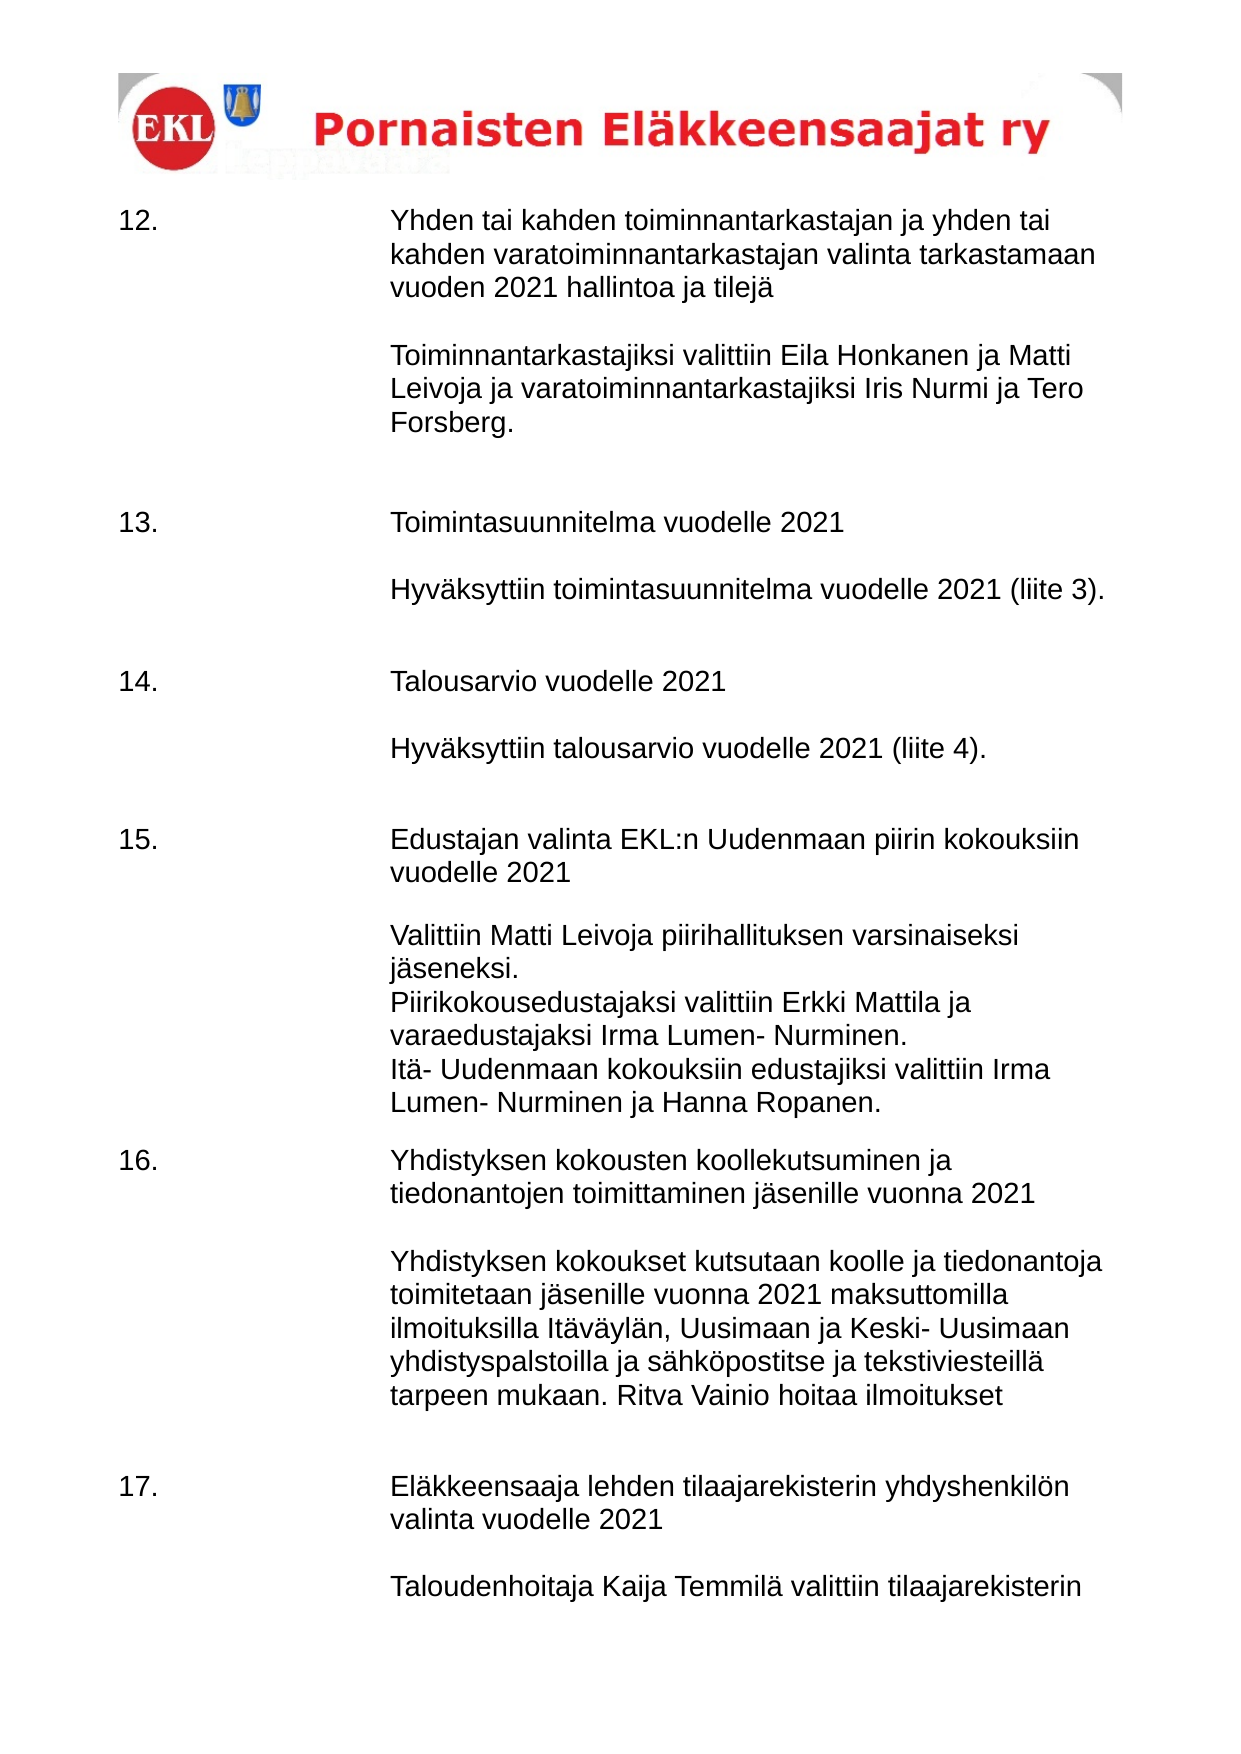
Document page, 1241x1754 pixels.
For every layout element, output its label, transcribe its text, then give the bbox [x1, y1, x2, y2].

text Yhdistyksen kokoukset kutsutaan koolle ja tiedonantoja toimitetaan jäsenille vuonna 2021 maksuttomilla ilmoituksilla Itäväylän, Uusimaan ja Keski- Uusimaan yhdistyspalstoilla ja sähköpostitse ja tekstiviesteillä tarpeen mukaan. Ritva Vainio hoitaa ilmoitukset [118, 1243, 1122, 1411]
text Hyväksyttiin talousarvio vuodelle 2021 (liite 4). [118, 731, 1122, 764]
text 12. Yhden tai kahden toiminnantarkastajan ja yhden tai kahden varatoiminnantarkastajan valinta tarkastamaan vuoden 2021 hallintoa ja tilejä [118, 203, 1122, 304]
text 16. Yhdistyksen kokousten koollekutsuminen ja tiedonantojen toimittaminen jäsenille vuonna 2021 [118, 1143, 1122, 1210]
text Taloudenhoitaja Kaija Temmilä valittiin tilaajarekisterin hoitajaksi. [118, 1569, 1122, 1603]
text 14. Talousarvio vuodelle 2021 [118, 663, 1122, 697]
text Hyväksyttiin toimintasuunnitelma vuodelle 2021 (liite 3). [118, 572, 1122, 606]
picture [118, 73, 1123, 180]
text 13. Toimintasuunnitelma vuodelle 2021 [118, 505, 1122, 539]
text Itä- Uudenmaan kokouksiin edustajiksi valittiin Irma Lumen- Nurminen ja Hanna Ropanen. [118, 1052, 1122, 1119]
text Valittiin Matti Leivoja piirihallituksen varsinaiseksi jäseneksi. [118, 918, 1122, 985]
text 15. Edustajan valinta EKL:n Uudenmaan piirin kokouksiin vuodelle 2021 [118, 822, 1122, 889]
text Piirikokousedustajaksi valittiin Erkki Mattila ja varaedustajaksi Irma Lumen- Nurminen. [118, 985, 1122, 1052]
text 17. Eläkkeensaaja lehden tilaajarekisterin yhdyshenkilön valinta vuodelle 2021 [118, 1469, 1122, 1536]
text Toiminnantarkastajiksi valittiin Eila Honkanen ja Matti Leivoja ja varatoiminnantarkastajiksi Iris Nurmi ja Tero Forsberg. [118, 338, 1122, 438]
